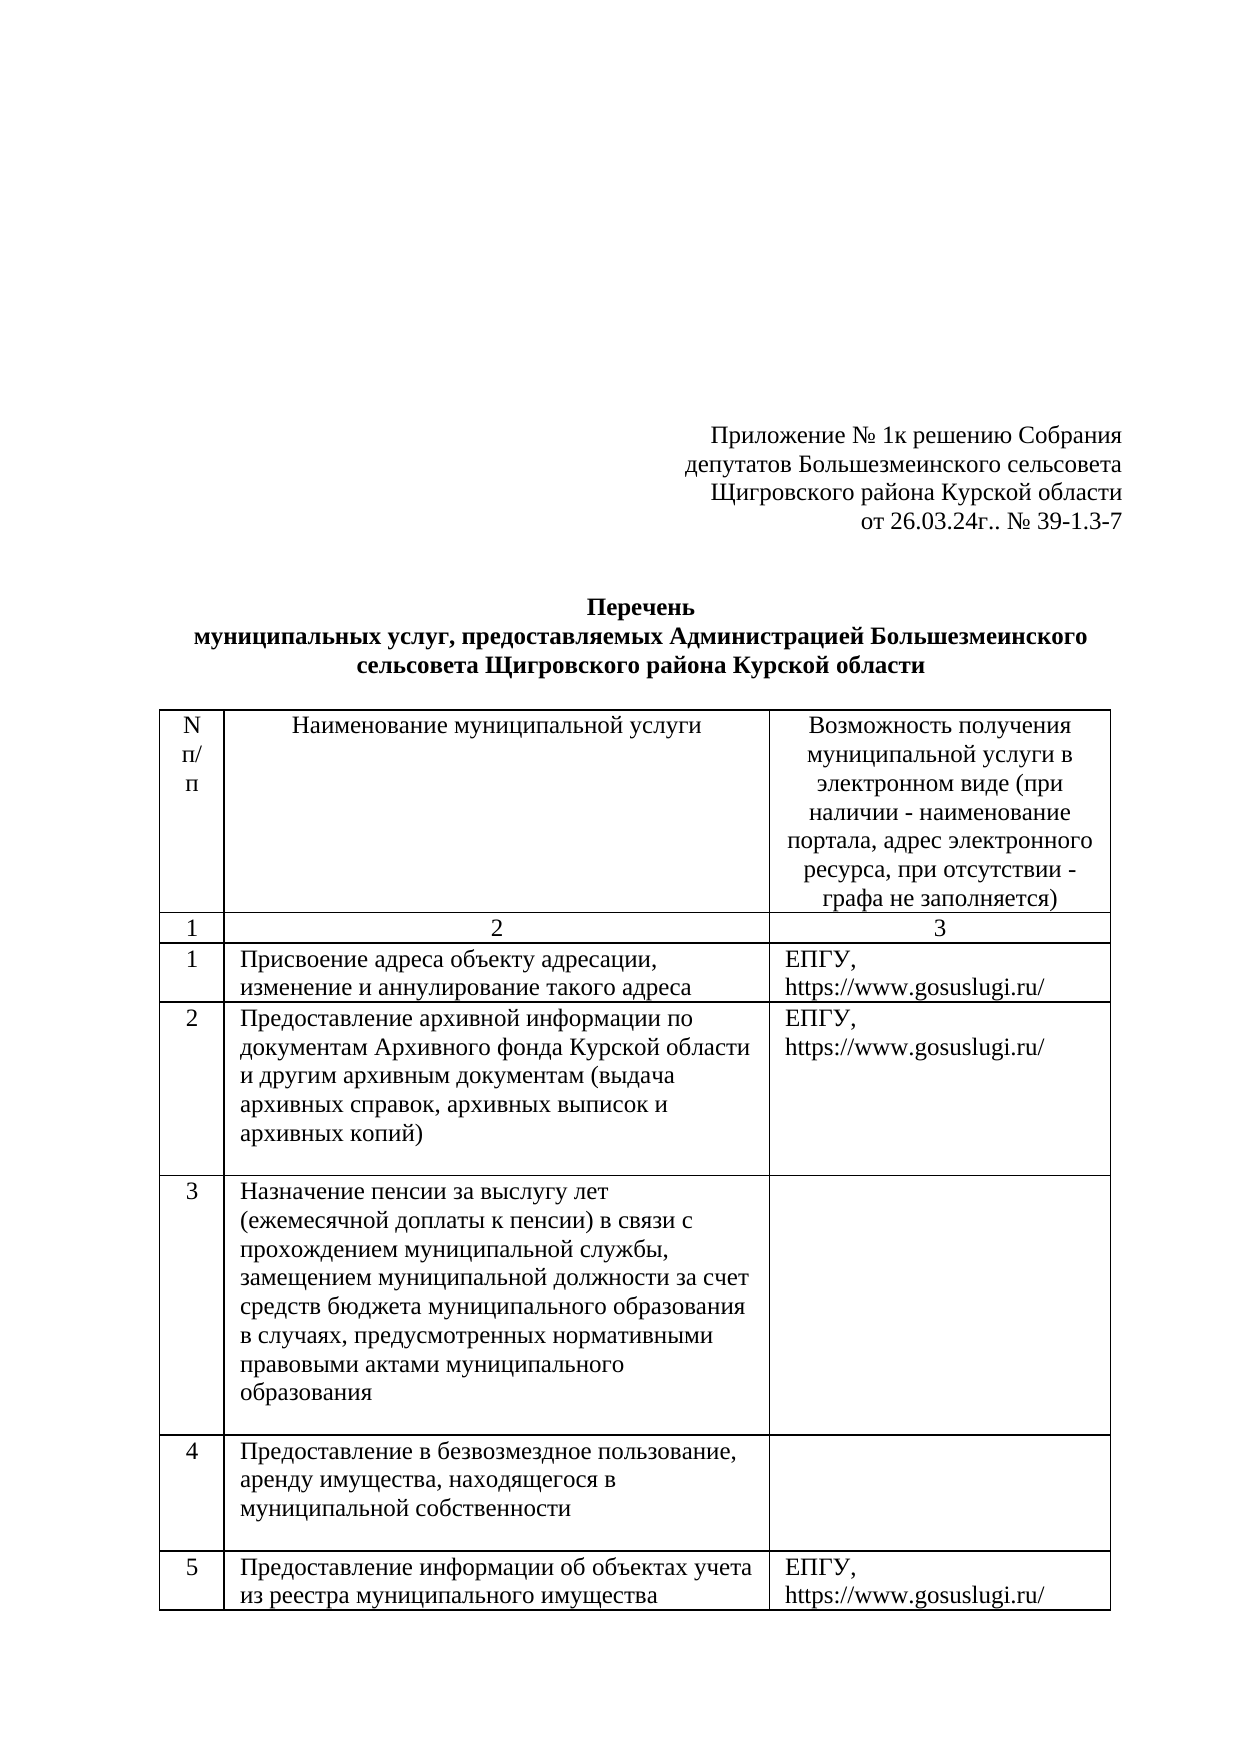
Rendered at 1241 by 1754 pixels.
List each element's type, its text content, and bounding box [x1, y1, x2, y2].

table_cell Предоставление в безвозмездное пользование, аренду имущества, находящегося в муниципальной собственности [225, 1436, 769, 1550]
table_cell 2 [225, 913, 769, 942]
table_cell Назначение пенсии за выслугу лет (ежемесячной доплаты к пенсии) в связи с прохождением муниципальной службы, замещением муниципальной должности за счет средств бюджета муниципального образования в случаях, предусмотренных нормативными правовыми актами муниципального образования [225, 1176, 769, 1434]
table_cell Присвоение адреса объекту адресации, изменение и аннулирование такого адреса [225, 944, 769, 1001]
table_cell 3 [770, 913, 1110, 942]
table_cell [225, 1552, 769, 1609]
table_cell ЕПГУ, https://www.gosuslugi.ru/ [770, 944, 1110, 1001]
text Приложение № 1к решению Собрания депутатов Большезмеинского сельсовета Щигровского района Курской области [647, 420, 1122, 506]
text от 26.03.24г.. № 39-1.3-7 [647, 506, 1122, 535]
text Перечень [159, 592, 1122, 621]
table_cell Возможность получения муниципальной услуги в электронном виде (при наличии - наименование портала, адрес электронного ресурса, при отсутствии - графа не заполняется) [770, 711, 1110, 912]
table_cell Предоставление архивной информации по документам Архивного фонда Курской области и другим архивным документам (выдача архивных справок, архивных выписок и архивных копий) [225, 1003, 769, 1174]
table_cell 4 [160, 1436, 223, 1550]
table_cell [770, 1436, 1110, 1550]
table_cell 2 [160, 1003, 223, 1174]
table_cell 3 [160, 1176, 223, 1434]
table_cell N п/п [160, 711, 223, 912]
table_cell ЕПГУ, https://www.gosuslugi.ru/ [770, 1003, 1110, 1174]
table_cell [770, 1176, 1110, 1434]
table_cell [770, 1552, 1110, 1609]
table_cell 5 [160, 1552, 223, 1609]
text муниципальных услуг, предоставляемых Администрацией Большезмеинского сельсовета Щигровского района Курской области [159, 621, 1122, 679]
table_cell Наименование муниципальной услуги [225, 711, 769, 912]
table_cell 1 [160, 913, 223, 942]
table_cell 1 [160, 944, 223, 1001]
